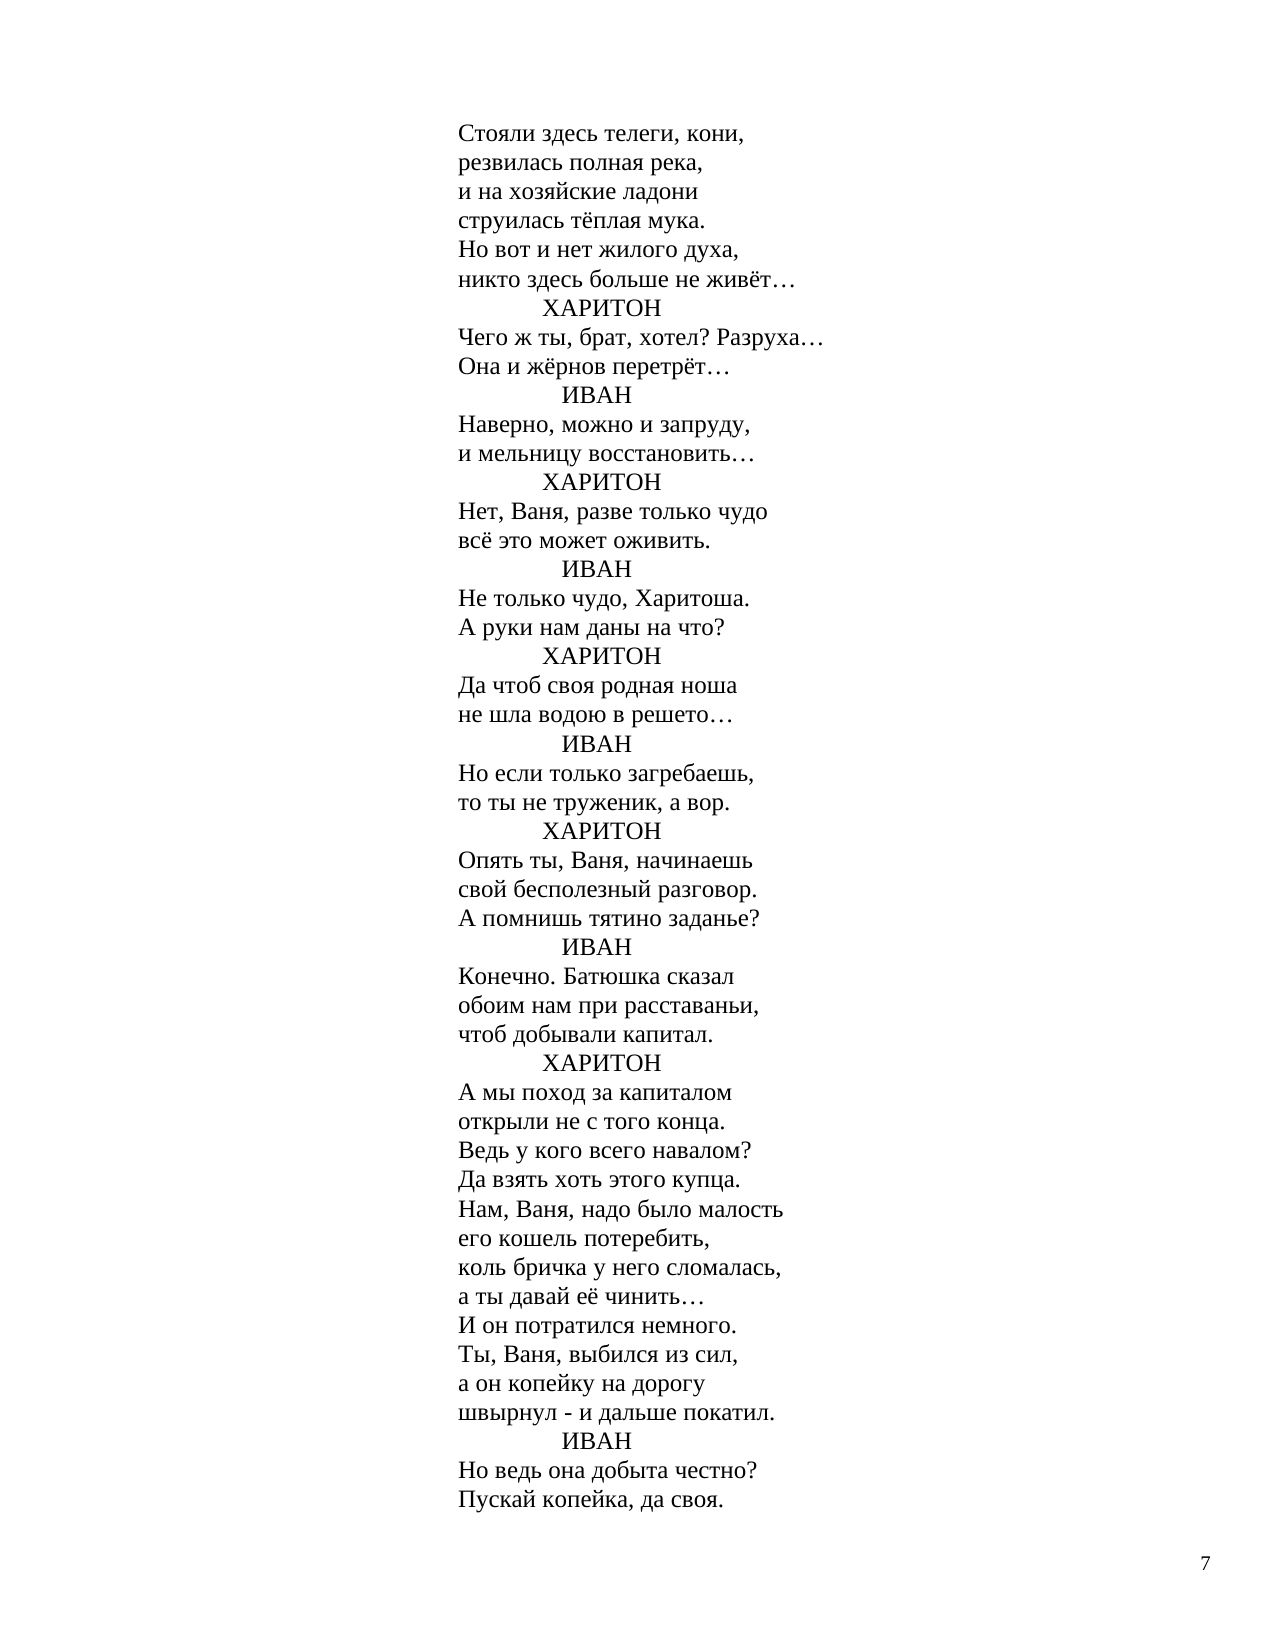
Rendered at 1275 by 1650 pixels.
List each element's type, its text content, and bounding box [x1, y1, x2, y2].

text А руки нам даны на что? [222, 612, 1211, 641]
text Стояли здесь телеги, кони, [222, 118, 1211, 147]
text А помнишь тятино заданье? [222, 903, 1211, 932]
text Конечно. Батюшка сказал [222, 961, 1211, 990]
text ИВАН [222, 932, 1211, 961]
text и на хозяйские ладони [222, 176, 1211, 205]
text Ты, Ваня, выбился из сил, [222, 1339, 1211, 1368]
text ХАРИТОН [222, 292, 1211, 322]
text ИВАН [222, 380, 1211, 409]
text Нам, Ваня, надо было малость [222, 1193, 1211, 1222]
text ХАРИТОН [222, 467, 1211, 496]
text то ты не труженик, а вор. [222, 787, 1211, 816]
text не шла водою в решето… [222, 699, 1211, 728]
text обоим нам при расставаньи, [222, 990, 1211, 1019]
text открыли не с того конца. [222, 1106, 1211, 1135]
text никто здесь больше не живёт… [222, 263, 1211, 292]
text всё это может оживить. [222, 525, 1211, 554]
text ИВАН [222, 554, 1211, 583]
text ХАРИТОН [222, 1048, 1211, 1077]
text швырнул - и дальше покатил. [222, 1397, 1211, 1426]
text Она и жёрнов перетрёт… [222, 351, 1211, 380]
text Но если только загребаешь, [222, 757, 1211, 787]
text ХАРИТОН [222, 641, 1211, 670]
text Да взять хоть этого купца. [222, 1164, 1211, 1193]
text а он копейку на дорогу [222, 1368, 1211, 1397]
text Но вот и нет жилого духа, [222, 234, 1211, 263]
text ИВАН [222, 1426, 1211, 1455]
text Но ведь она добыта честно? [222, 1455, 1211, 1484]
text струилась тёплая мука. [222, 205, 1211, 234]
text ХАРИТОН [222, 816, 1211, 845]
text свой бесполезный разговор. [222, 874, 1211, 903]
text резвилась полная река, [222, 147, 1211, 176]
text А мы поход за капиталом [222, 1077, 1211, 1106]
text Ведь у кого всего навалом? [222, 1135, 1211, 1164]
text коль бричка у него сломалась, [222, 1252, 1211, 1281]
text и мельницу восстановить… [222, 438, 1211, 467]
text Нет, Ваня, разве только чудо [222, 496, 1211, 525]
text Наверно, можно и запруду, [222, 409, 1211, 438]
text его кошель потеребить, [222, 1222, 1211, 1252]
text Да чтоб своя родная ноша [222, 670, 1211, 699]
text Опять ты, Ваня, начинаешь [222, 845, 1211, 874]
text чтоб добывали капитал. [222, 1019, 1211, 1048]
text Чего ж ты, брат, хотел? Разруха… [222, 322, 1211, 351]
text ИВАН [222, 728, 1211, 757]
text И он потратился немного. [222, 1310, 1211, 1339]
text Пускай копейка, да своя. [222, 1484, 1211, 1513]
text Не только чудо, Харитоша. [222, 583, 1211, 612]
text а ты давай её чинить… [222, 1281, 1211, 1310]
